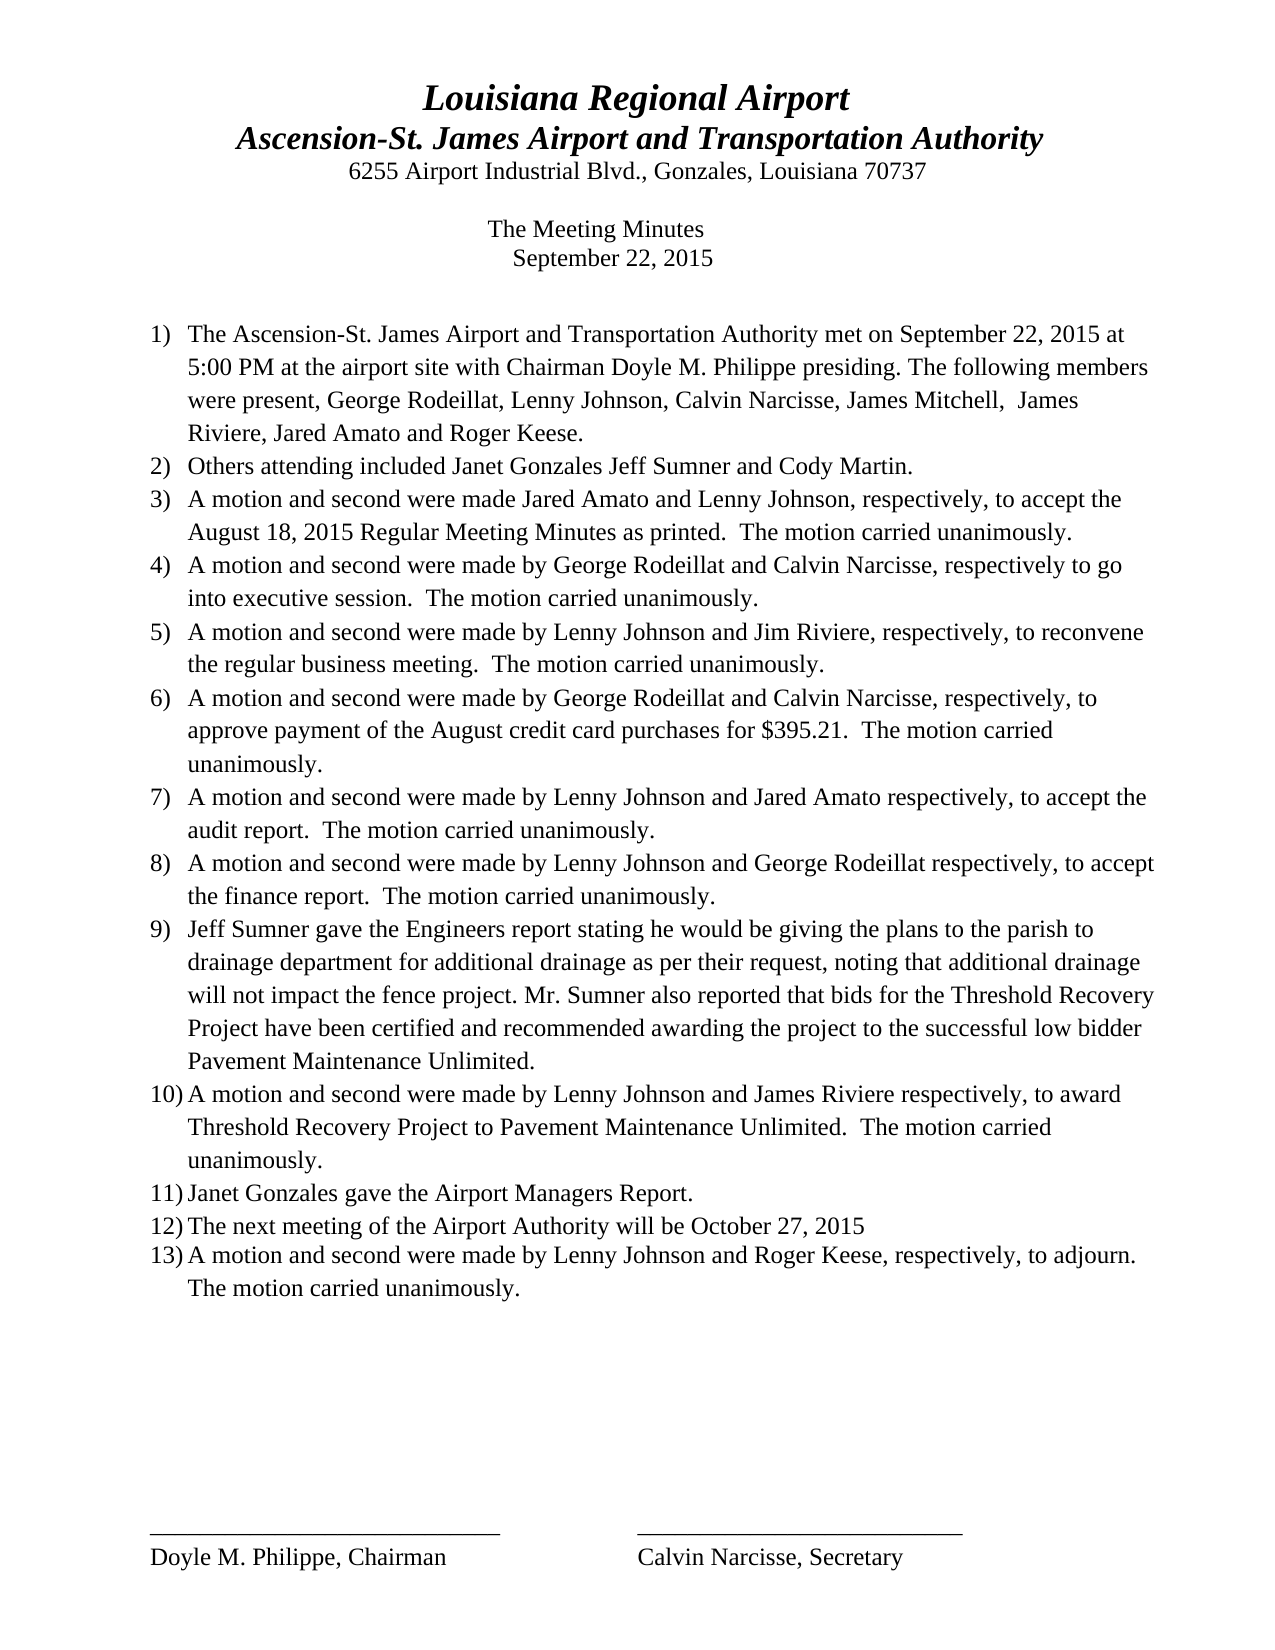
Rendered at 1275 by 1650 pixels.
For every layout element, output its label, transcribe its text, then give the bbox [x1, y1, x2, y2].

list A motion and second were made by George Rodeillat and Calvin Narcisse, respectively, to approve payment of the August credit card purchases for $395.21. The motion carried unanimously. [150, 683, 1162, 777]
text September 22, 2015 [187, 243, 1162, 271]
list Jeff Sumner gave the Engineers report stating he would be giving the plans to the parish to drainage department for additional drainage as per their request, noting that additional drainage will not impact the fence project. Mr. Sumner also reported that bids for the Threshold Recovery Project have been certified and recommended awarding the project to the successful low bidder Pavement Maintenance Unlimited. [150, 914, 1162, 1074]
list Others attending included Janet Gonzales Jeff Sumner and Cody Martin. [150, 451, 1162, 480]
list A motion and second were made Jared Amato and Lenny Johnson, respectively, to accept the August 18, 2015 Regular Meeting Minutes as printed. The motion carried unanimously. [150, 484, 1162, 546]
list A motion and second were made by Lenny Johnson and Roger Keese, respectively, to adjourn. The motion carried unanimously. [150, 1240, 1162, 1301]
list The Ascension-St. James Airport and Transportation Authority met on September 22, 2015 at 5:00 PM at the airport site with Chairman Doyle M. Philippe presiding. The following members were present, George Rodeillat, Lenny Johnson, Calvin Narcisse, James Mitchell, James Riviere, Jared Amato and Roger Keese. [150, 319, 1162, 447]
list Janet Gonzales gave the Airport Managers Report. [150, 1178, 1162, 1207]
list A motion and second were made by Lenny Johnson and James Riviere respectively, to award Threshold Recovery Project to Pavement Maintenance Unlimited. The motion carried unanimously. [150, 1079, 1162, 1174]
list A motion and second were made by Lenny Johnson and George Rodeillat respectively, to accept the finance report. The motion carried unanimously. [150, 848, 1162, 909]
list The next meeting of the Airport Authority will be October 27, 2015 [150, 1211, 1162, 1240]
list A motion and second were made by Lenny Johnson and Jim Riviere, respectively, to reconvene the regular business meeting. The motion carried unanimously. [150, 617, 1162, 678]
list A motion and second were made by Lenny Johnson and Jared Amato respectively, to accept the audit report. The motion carried unanimously. [150, 782, 1162, 843]
list A motion and second were made by George Rodeillat and Calvin Narcisse, respectively to go into executive session. The motion carried unanimously. [150, 551, 1162, 612]
text The Meeting Minutes [187, 214, 1162, 243]
